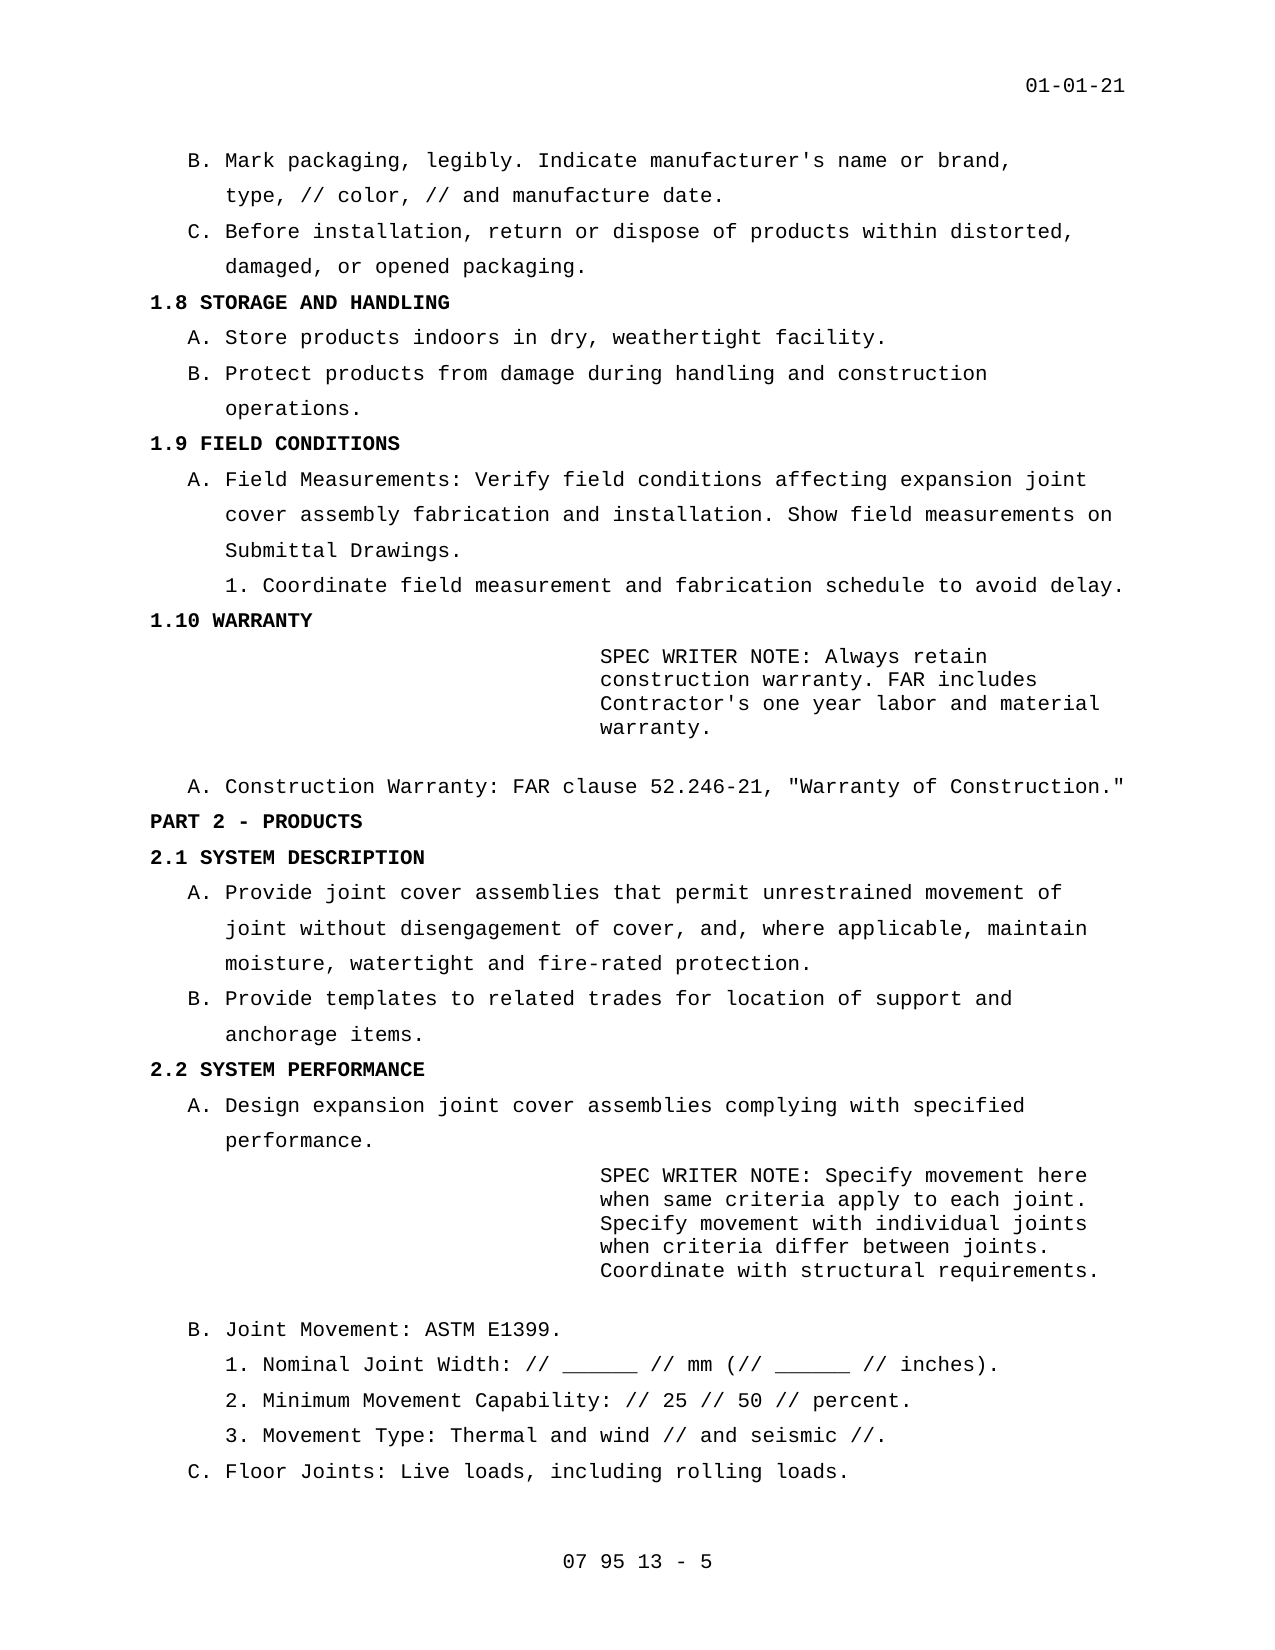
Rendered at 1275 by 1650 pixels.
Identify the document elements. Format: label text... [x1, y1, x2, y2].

text Movement Type: Thermal and wind // and seismic //. [225, 1425, 1125, 1449]
text Minimum Movement Capability: // 25 // 50 // percent. [225, 1390, 1125, 1413]
text WARRANTY [150, 610, 1125, 634]
text STORAGE AND HANDLING [150, 292, 1125, 315]
text SPEC WRITER NOTE: Always retain construction warranty. FAR includes Contractor's one year labor and material warranty. [600, 646, 1125, 740]
text Provide joint cover assemblies that permit unrestrained movement of joint without disengagement of cover, and, where applicable, maintain moisture, watertight and fire-rated protection. [187, 882, 1125, 977]
text Floor Joints: Live loads, including rolling loads. [187, 1461, 1125, 1484]
text Construction Warranty: FAR clause 52.246-21, "Warranty of Construction." [187, 776, 1125, 799]
text Field Measurements: Verify field conditions affecting expansion joint cover assembly fabrication and installation. Show field measurements on Submittal Drawings. [187, 469, 1125, 563]
text SYSTEM PERFORMANCE [150, 1059, 1125, 1083]
text Mark packaging, legibly. Indicate manufacturer's name or brand, type, // color, // and manufacture date. [187, 150, 1125, 209]
text SPEC WRITER NOTE: Specify movement here when same criteria apply to each joint. Specify movement with individual joints when criteria differ between joints. Coordinate with structural requirements. [600, 1165, 1125, 1284]
text Joint Movement: ASTM E1399. [187, 1319, 1125, 1343]
text SYSTEM DESCRIPTION [150, 847, 1125, 870]
text Coordinate field measurement and fabrication schedule to avoid delay. [225, 575, 1125, 599]
text FIELD CONDITIONS [150, 433, 1125, 457]
text Store products indoors in dry, weathertight facility. [187, 327, 1125, 351]
text Protect products from damage during handling and construction operations. [187, 362, 1125, 422]
text Nominal Joint Width: // ______ // mm (// ______ // inches). [225, 1354, 1125, 1378]
text Provide templates to related trades for location of support and anchorage items. [187, 988, 1125, 1047]
text Before installation, return or dispose of products within distorted, damaged, or opened packaging. [187, 221, 1125, 280]
text PRODUCTS [150, 811, 1125, 835]
text Design expansion joint cover assemblies complying with specified performance. [187, 1094, 1125, 1154]
